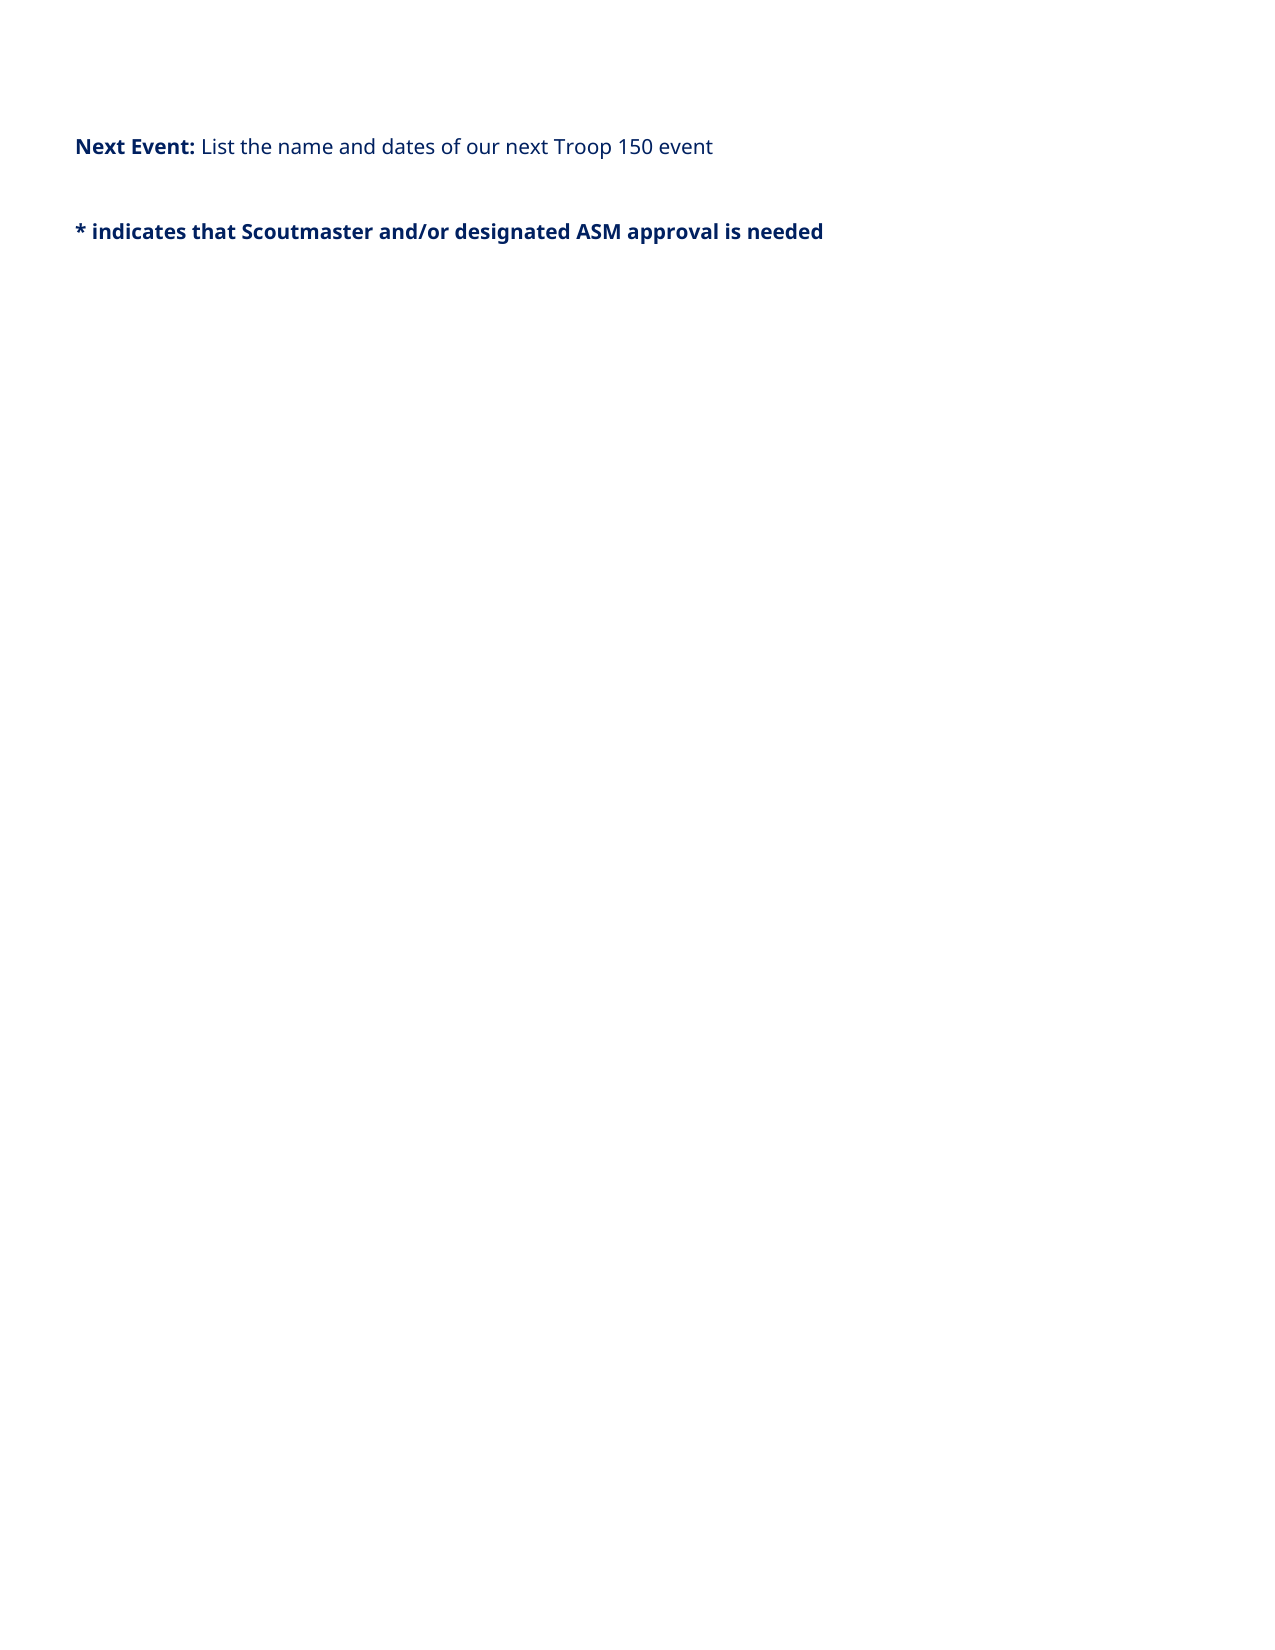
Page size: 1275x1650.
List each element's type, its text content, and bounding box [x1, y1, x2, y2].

text * indicates that Scoutmaster and/or designated ASM approval is needed [75, 217, 1200, 246]
text Next Event: List the name and dates of our next Troop 150 event [75, 132, 1200, 160]
